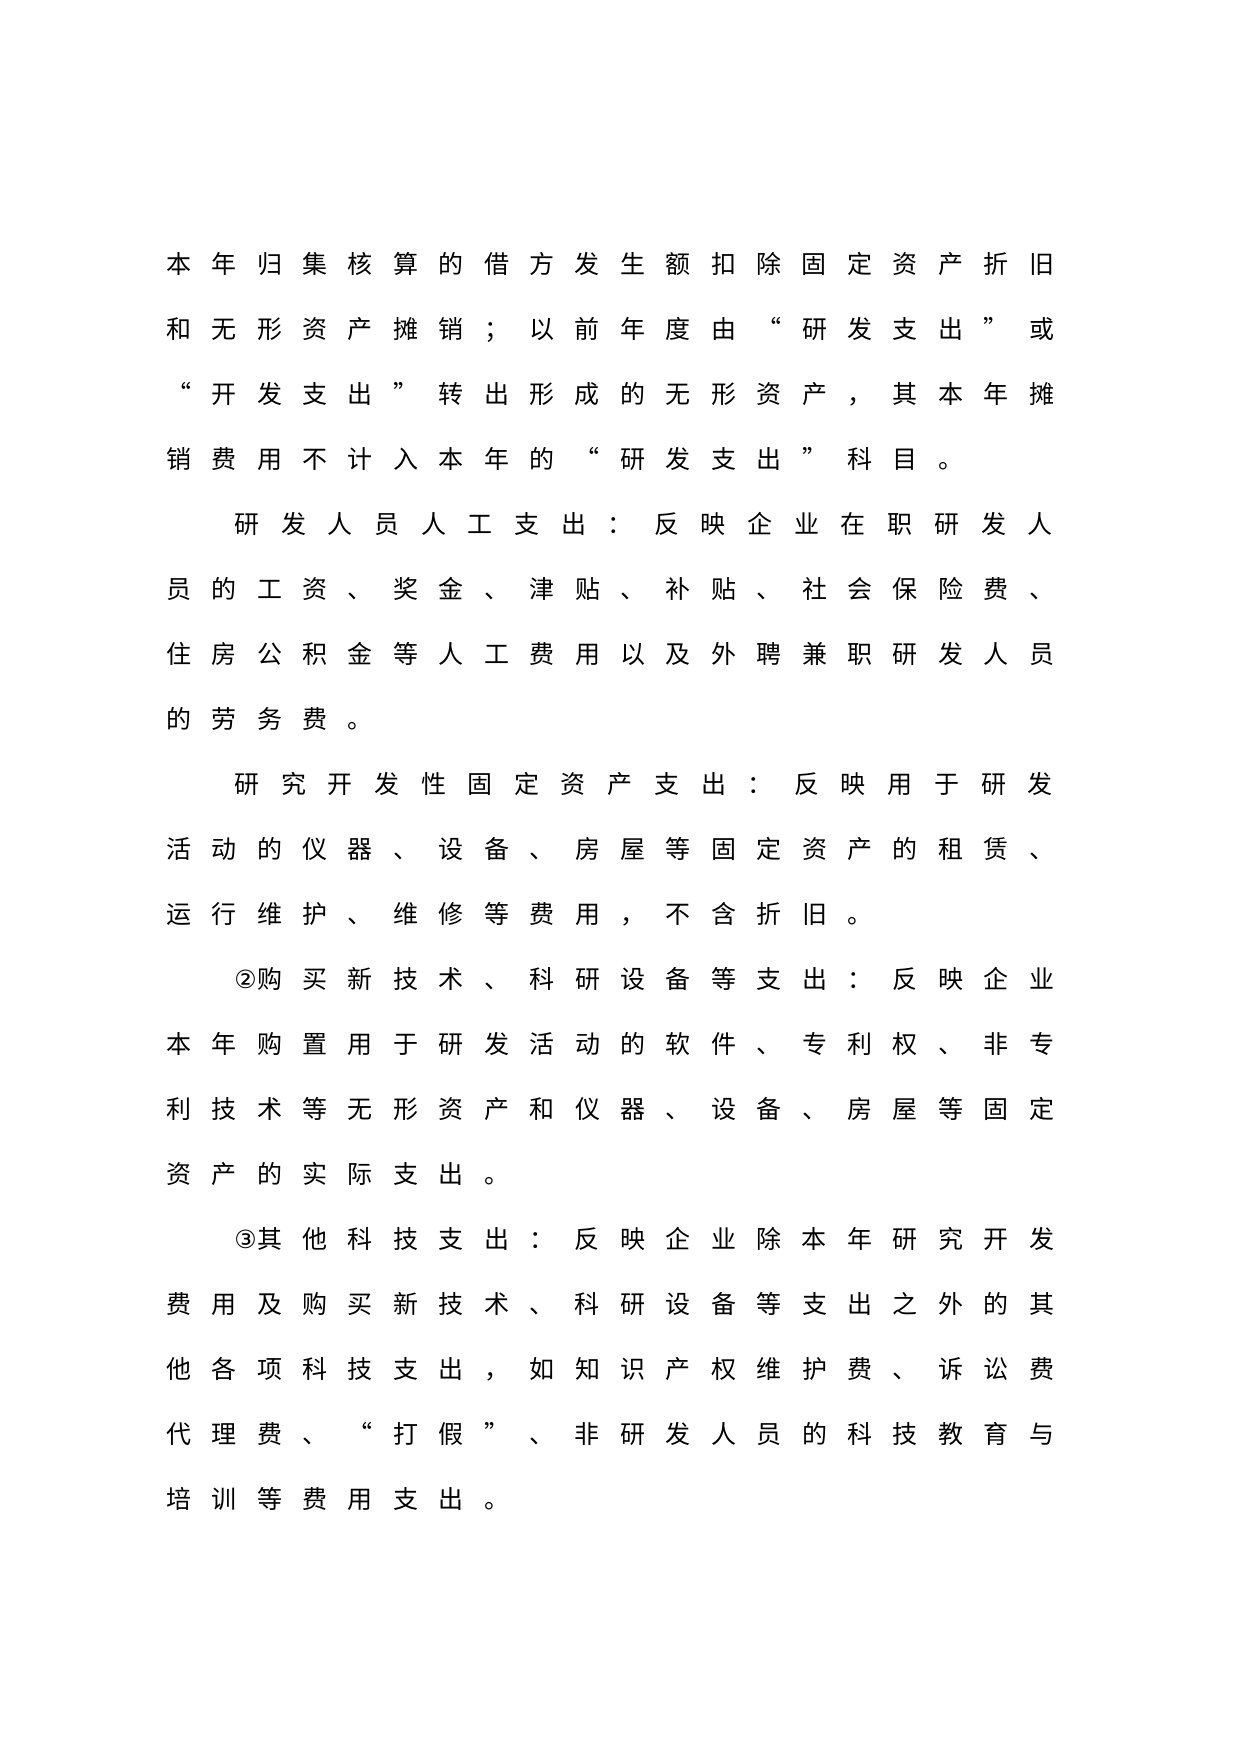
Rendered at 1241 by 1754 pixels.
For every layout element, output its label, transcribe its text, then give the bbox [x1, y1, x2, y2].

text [166, 1335, 1074, 1530]
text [166, 230, 1074, 620]
text 研究开发性固定资产支出：反映用于研发活动的仪器、设备、房屋等固定资产的租赁、运行维护、维修等费用，不含折旧。 [166, 880, 1074, 1075]
text 研发人员人工支出：反映企业在职研发人员的工资、奖金、津贴、补贴、社会保险费、住房公积金等人工费用以及外聘兼职研发人员的劳务费。 [166, 620, 1074, 880]
text ②购买新技术、科研设备等支出：反映企业本年购置用于研发活动的软件、专利权、非专利技术等无形资产和仪器、设备、房屋等固定资产的实际支出。 [166, 1075, 1074, 1335]
